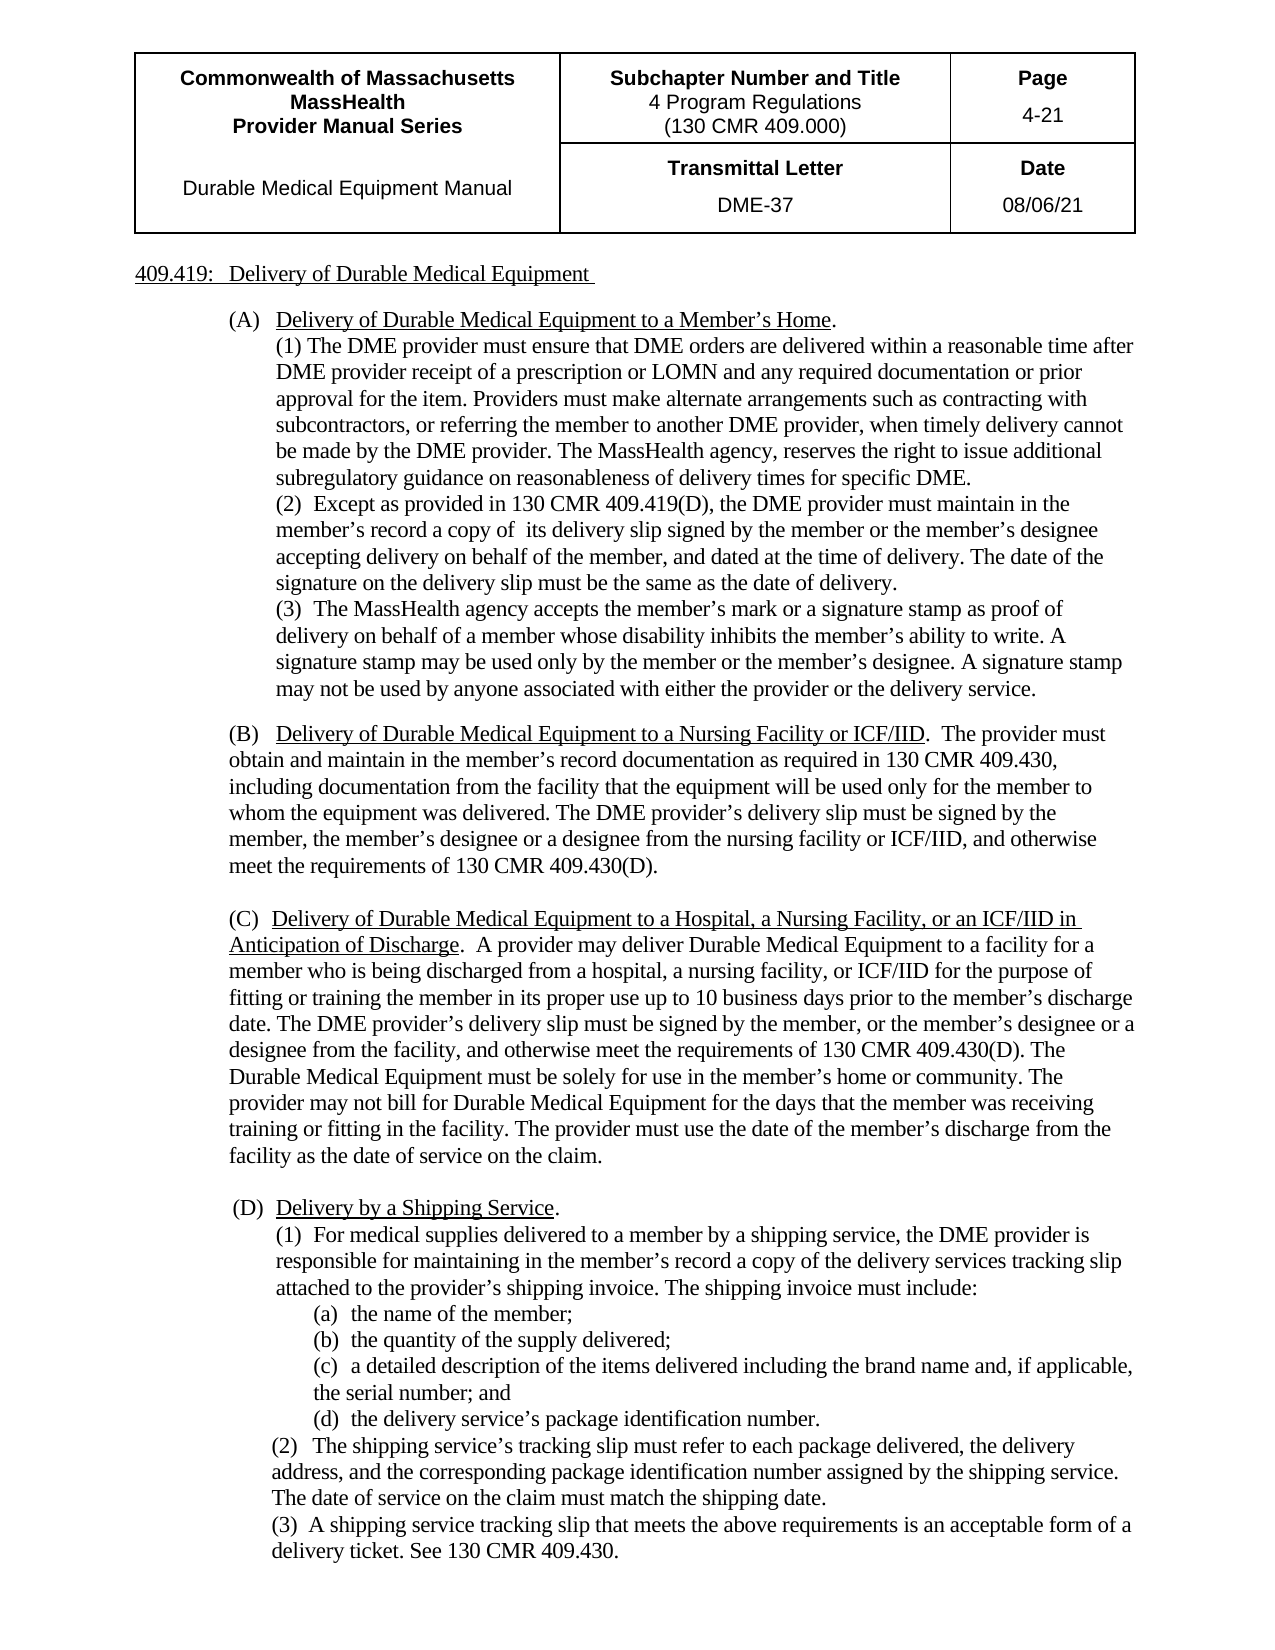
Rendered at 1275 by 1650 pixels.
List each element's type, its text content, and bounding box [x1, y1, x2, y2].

table_cell Durable Medical Equipment Manual [136, 142, 559, 232]
text 409.419: Delivery of Durable Medical Equipment [135, 260, 1140, 286]
text (1) For medical supplies delivered to a member by a shipping service, the DME provider is responsible for maintaining in the member’s record a copy of the delivery services tracking slip attached to the provider’s shipping invoice. The shipping invoice must include: [135, 1221, 1140, 1300]
text (2) Except as provided in 130 CMR 409.419(D), the DME provider must maintain in the member’s record a copy of its delivery slip signed by the member or the member’s designee accepting delivery on behalf of the member, and dated at the time of delivery. The date of the signature on the delivery slip must be the same as the date of delivery. [276, 490, 1140, 596]
text (3) A shipping service tracking slip that meets the above requirements is an acceptable form of a delivery ticket. See 130 CMR 409.430. [135, 1511, 1140, 1563]
text (D) Delivery by a Shipping Service. [135, 1194, 1140, 1221]
text (2) The shipping service’s tracking slip must refer to each package delivered, the delivery address, and the corresponding package identification number assigned by the shipping service. The date of service on the claim must match the shipping date. [135, 1432, 1140, 1511]
text be made by the DME provider. The MassHealth agency, reserves the right to issue additional subregulatory guidance on reasonableness of delivery times for specific DME. [276, 437, 1140, 490]
text (a) the name of the member; [135, 1300, 1140, 1326]
text (c) a detailed description of the items delivered including the brand name and, if applicable, the serial number; and [135, 1353, 1140, 1405]
text (C) Delivery of Durable Medical Equipment to a Hospital, a Nursing Facility, or an ICF/IID in Anticipation of Discharge. A provider may deliver Durable Medical Equipment to a facility for a member who is being discharged from a hospital, a nursing facility, or ICF/IID for the purpose of fitting or training the member in its proper use up to 10 business days prior to the member’s discharge date. The DME provider’s delivery slip must be signed by the member, or the member’s designee or a designee from the facility, and otherwise meet the requirements of 130 CMR 409.430(D). The Durable Medical Equipment must be solely for use in the member’s home or community. The provider may not bill for Durable Medical Equipment for the days that the member was receiving training or fitting in the facility. The provider must use the date of the member’s discharge from the facility as the date of service on the claim. [135, 904, 1140, 1168]
table_header Commonwealth of Massachusetts MassHealth Provider Manual Series [136, 54, 559, 142]
table_header Subchapter Number and Title 4 Program Regulations (130 CMR 409.000) [561, 54, 950, 142]
text (3) The MassHealth agency accepts the member’s mark or a signature stamp as proof of delivery on behalf of a member whose disability inhibits the member’s ability to write. A signature stamp may be used only by the member or the member’s designee. A signature stamp may not be used by anyone associated with either the provider or the delivery service. [135, 596, 1140, 701]
text (1) The DME provider must ensure that DME orders are delivered within a reasonable time after DME provider receipt of a prescription or LOMN and any required documentation or prior approval for the item. Providers must make alternate arrangements such as contracting with subcontractors, or referring the member to another DME provider, when timely delivery cannot [276, 332, 1140, 437]
text (b) the quantity of the supply delivered; [135, 1326, 1140, 1353]
table_header Page 4-21 [951, 54, 1134, 142]
table_cell Transmittal Letter DME-37 [561, 144, 950, 232]
text meet the requirements of 130 CMR 409.430(D). [229, 852, 1140, 878]
list Delivery of Durable Medical Equipment to a Nursing Facility or ICF/IID. The provider must obtain and maintain in the member’s record documentation as required in 130 CMR 409.430, including documentation from the facility that the equipment will be used only for the member to whom the equipment was delivered. The DME provider’s delivery slip must be signed by the member, the member’s designee or a designee from the nursing facility or ICF/IID, and otherwise [229, 720, 1140, 852]
table_cell Date 08/06/21 [951, 144, 1134, 232]
list Delivery of Durable Medical Equipment to a Member’s Home. [229, 306, 1140, 332]
text (d) the delivery service’s package identification number. [135, 1405, 1140, 1432]
